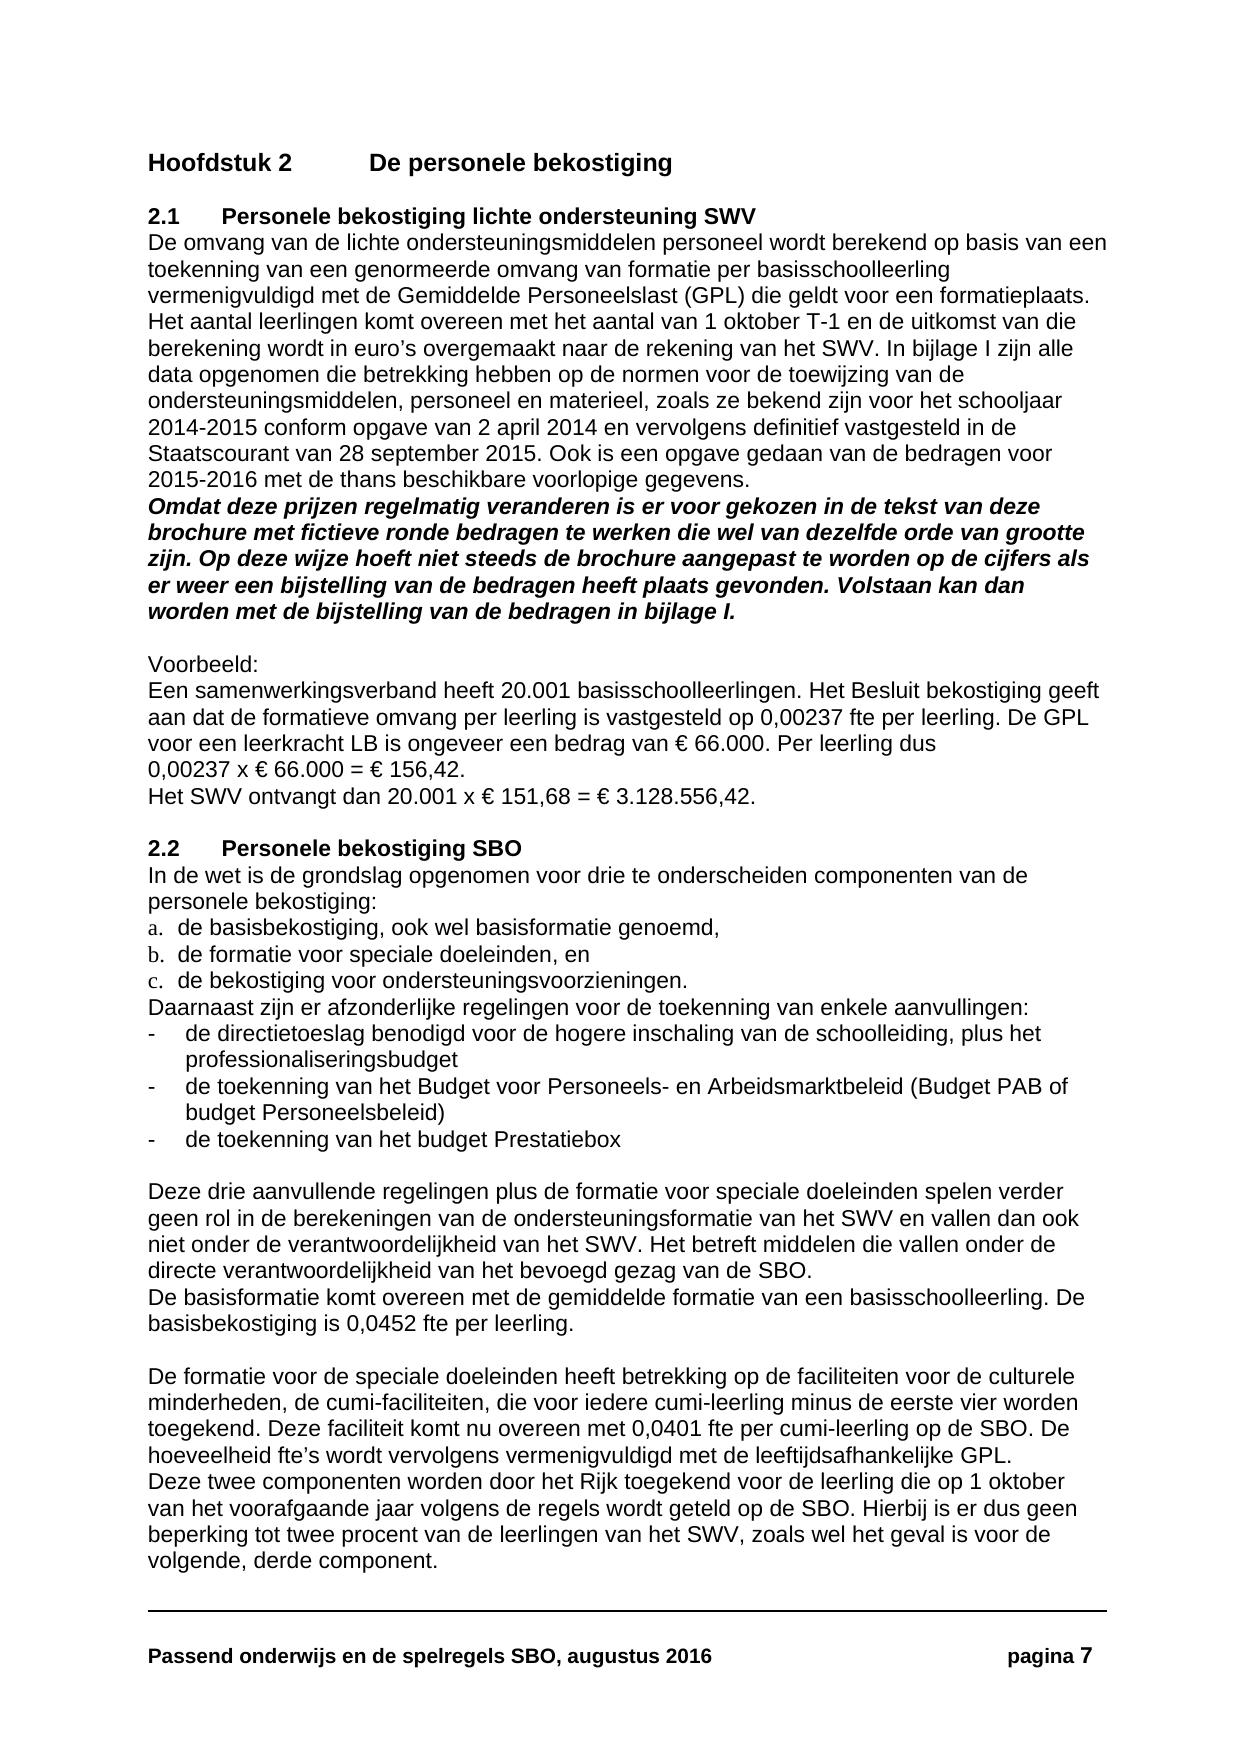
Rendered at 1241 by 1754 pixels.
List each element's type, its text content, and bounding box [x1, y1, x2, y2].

list de basisbekostiging, ook wel basisformatie genoemd, [148, 914, 1107, 941]
list de toekenning van het budget Prestatiebox [148, 1126, 1107, 1152]
text 0,00237 x € 66.000 = € 156,42. [148, 756, 1107, 783]
text De basisformatie komt overeen met de gemiddelde formatie van een basisschoolleerling. De basisbekostiging is 0,0452 fte per leerling. [148, 1284, 1107, 1336]
list de toekenning van het Budget voor Personeels- en Arbeidsmarktbeleid (Budget PAB of budget Personeelsbeleid) [148, 1073, 1107, 1126]
text Hoofdstuk 2 De personele bekostiging [148, 148, 1107, 176]
text Het SWV ontvangt dan 20.001 x € 151,68 = € 3.128.556,42. [148, 783, 1107, 809]
list de bekostiging voor ondersteuningsvoorzieningen. [148, 967, 1107, 994]
text De omvang van de lichte ondersteuningsmiddelen personeel wordt berekend op basis van een toekenning van een genormeerde omvang van formatie per basisschoolleerling vermenigvuldigd met de Gemiddelde Personeelslast (GPL) die geldt voor een formatieplaats. Het aantal leerlingen komt overeen met het aantal van 1 oktober T-1 en de uitkomst van die berekening wordt in euro’s overgemaakt naar de rekening van het SWV. In bijlage I zijn alle data opgenomen die betrekking hebben op de normen voor de toewijzing van de ondersteuningsmiddelen, personeel en materieel, zoals ze bekend zijn voor het schooljaar 2014-2015 conform opgave van 2 april 2014 en vervolgens definitief vastgesteld in de Staatscourant van 28 september 2015. Ook is een opgave gedaan van de bedragen voor 2015-2016 met de thans beschikbare voorlopige gegevens. [148, 229, 1107, 493]
text Deze drie aanvullende regelingen plus de formatie voor speciale doeleinden spelen verder geen rol in de berekeningen van de ondersteuningsformatie van het SWV en vallen dan ook niet onder de verantwoordelijkheid van het SWV. Het betreft middelen die vallen onder de directe verantwoordelijkheid van het bevoegd gezag van de SBO. [148, 1178, 1107, 1284]
text Voorbeeld: [148, 651, 1107, 677]
text Deze twee componenten worden door het Rijk toegekend voor de leerling die op 1 oktober van het voorafgaande jaar volgens de regels wordt geteld op de SBO. Hierbij is er dus geen beperking tot twee procent van de leerlingen van het SWV, zoals wel het geval is voor de volgende, derde component. [148, 1468, 1107, 1573]
text 2.2 Personele bekostiging SBO [148, 835, 1107, 862]
text Een samenwerkingsverband heeft 20.001 basisschoolleerlingen. Het Besluit bekostiging geeft aan dat de formatieve omvang per leerling is vastgesteld op 0,00237 fte per leerling. De GPL voor een leerkracht LB is ongeveer een bedrag van € 66.000. Per leerling dus [148, 677, 1107, 756]
list de directietoeslag benodigd voor de hogere inschaling van de schoolleiding, plus het professionaliseringsbudget [148, 1020, 1107, 1073]
text 2.1 Personele bekostiging lichte ondersteuning SWV [148, 203, 1107, 229]
text Daarnaast zijn er afzonderlijke regelingen voor de toekenning van enkele aanvullingen: [148, 994, 1107, 1020]
text In de wet is de grondslag opgenomen voor drie te onderscheiden componenten van de personele bekostiging: [148, 862, 1107, 914]
text De formatie voor de speciale doeleinden heeft betrekking op de faciliteiten voor de culturele minderheden, de cumi-faciliteiten, die voor iedere cumi-leerling minus de eerste vier worden toegekend. Deze faciliteit komt nu overeen met 0,0401 fte per cumi-leerling op de SBO. De hoeveelheid fte’s wordt vervolgens vermenigvuldigd met de leeftijdsafhankelijke GPL. [148, 1363, 1107, 1468]
text Omdat deze prijzen regelmatig veranderen is er voor gekozen in de tekst van deze brochure met fictieve ronde bedragen te werken die wel van dezelfde orde van grootte zijn. Op deze wijze hoeft niet steeds de brochure aangepast te worden op de cijfers als er weer een bijstelling van de bedragen heeft plaats gevonden. Volstaan kan dan worden met de bijstelling van de bedragen in bijlage I. [148, 493, 1107, 624]
list de formatie voor speciale doeleinden, en [148, 941, 1107, 967]
